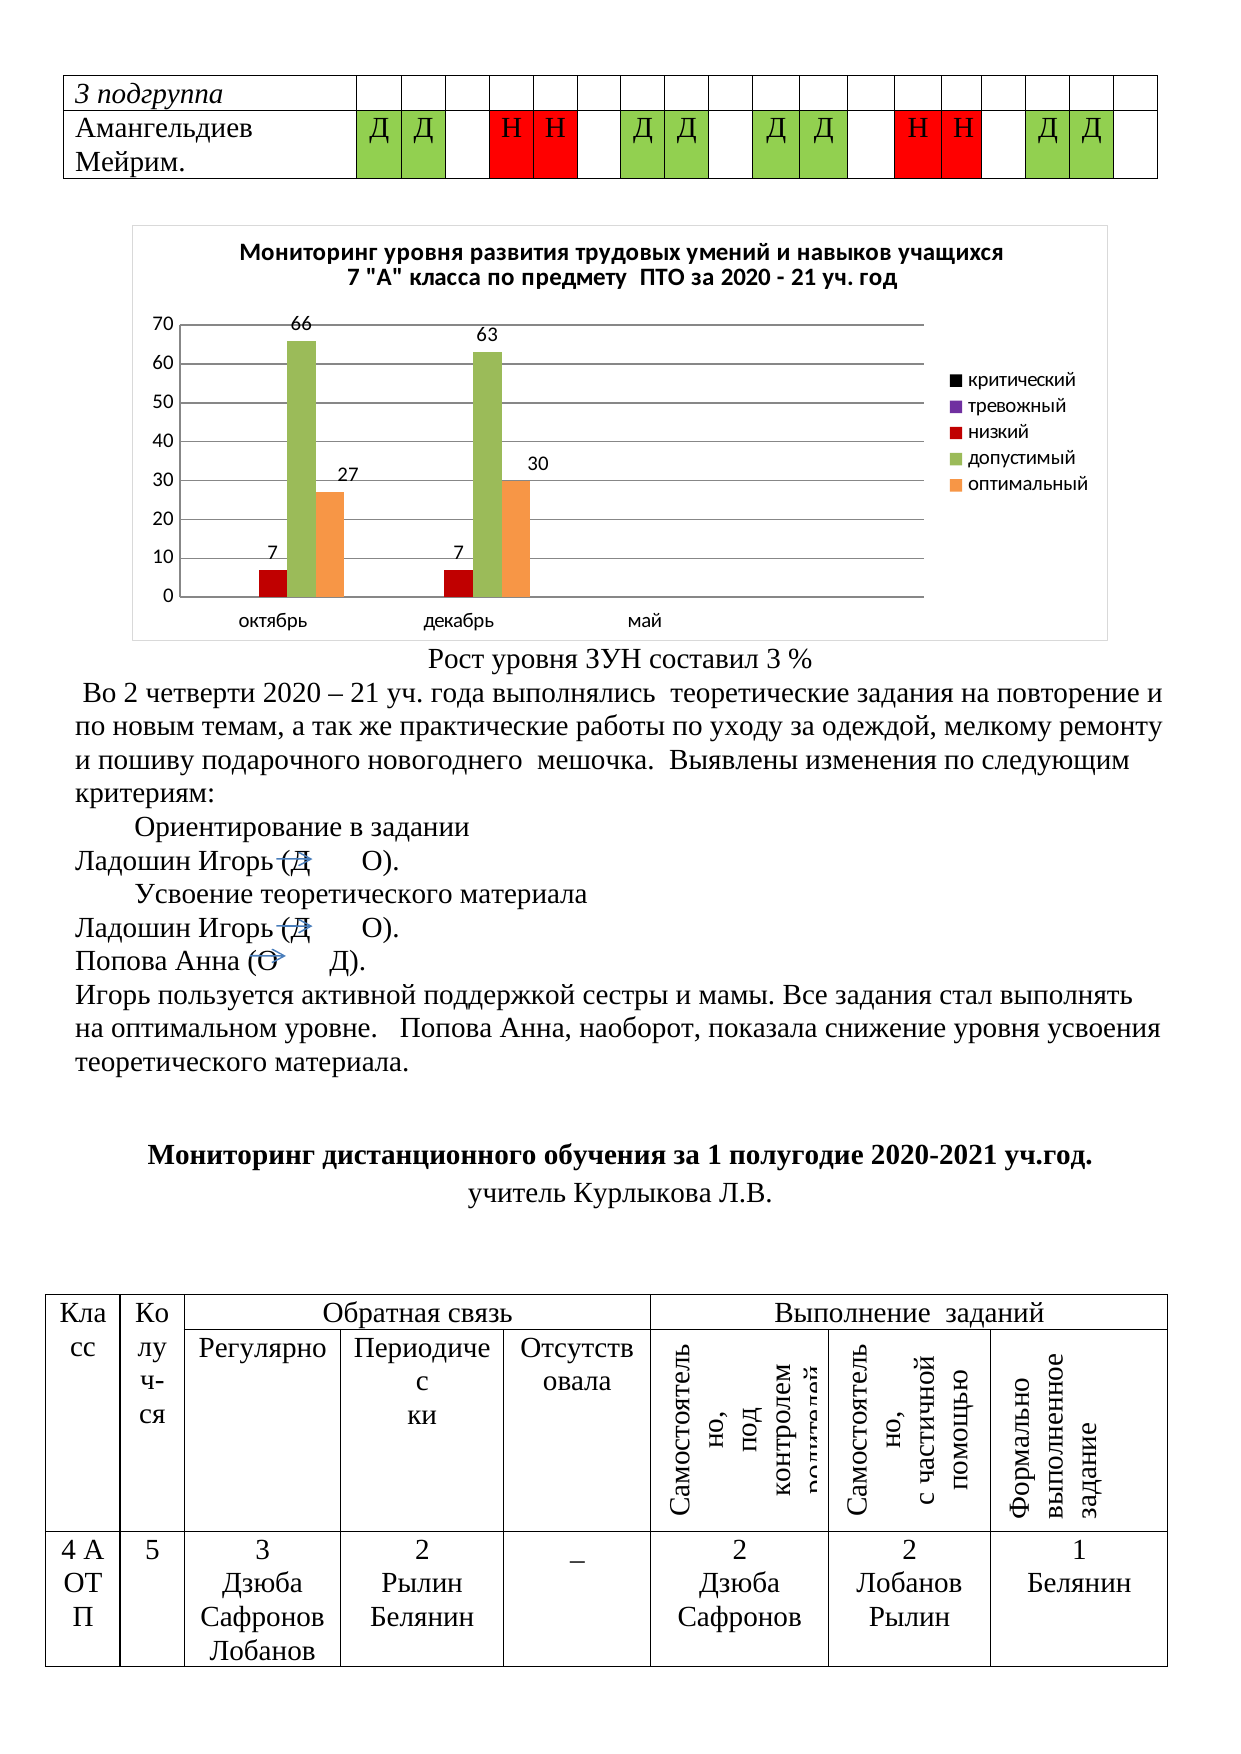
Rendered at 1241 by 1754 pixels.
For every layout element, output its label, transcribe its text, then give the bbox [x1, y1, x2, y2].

table_cell Д [1026, 111, 1069, 178]
table_cell Д [800, 111, 847, 178]
table_cell Амангельдиев Мейрим. [64, 111, 356, 178]
table_cell [982, 111, 1025, 178]
table_cell Самостоятельно, с частичной помощью родит. [829, 1330, 990, 1531]
table_cell _ [504, 1532, 650, 1666]
table_cell 3 подгруппа [64, 76, 356, 109]
table_cell Периодичес ки [341, 1330, 503, 1531]
table_cell [982, 76, 1025, 109]
table_header Обратная связь [185, 1295, 650, 1329]
table_cell Н [942, 111, 981, 178]
table_cell 3 Дзюба Сафронов Лобанов [185, 1532, 340, 1666]
table_cell Самостоятельно, под контролем родителей [651, 1330, 828, 1531]
table_cell [490, 76, 533, 109]
text Рост уровня ЗУН составил 3 % [75, 641, 1165, 675]
table_cell 5 [121, 1532, 184, 1666]
table_cell 4 А ОТП [46, 1532, 119, 1666]
table_cell [446, 76, 489, 109]
table_header Колуч-ся [121, 1295, 184, 1531]
table_cell [709, 76, 752, 109]
table_header Класс [46, 1295, 119, 1531]
table_cell [709, 111, 752, 178]
table_cell [446, 111, 489, 178]
table_cell [800, 76, 847, 109]
text Игорь пользуется активной поддержкой сестры и мамы. Все задания стал выполнять на оптимальном уровне. Попова Анна, наоборот, показала снижение уровня усвоения теоретического материала. [75, 977, 1165, 1077]
table_cell 2 Рылин Белянин [341, 1532, 503, 1666]
table_cell [665, 76, 708, 109]
table_cell [1114, 76, 1157, 109]
table_cell Д [402, 111, 445, 178]
text Попова Анна (О Д). [75, 943, 1165, 977]
table_cell 1 Белянин [991, 1532, 1167, 1666]
table_cell Н [895, 111, 941, 178]
table_header Выполнение заданий [651, 1295, 1167, 1329]
table_cell 2 Лобанов Рылин [829, 1532, 990, 1666]
table_cell Д [621, 111, 664, 178]
table_cell Д [1070, 111, 1113, 178]
table_cell Регулярно [185, 1330, 340, 1531]
table_cell [1026, 76, 1069, 109]
table_cell [1070, 76, 1113, 109]
table_cell 2 Дзюба Сафронов [651, 1532, 828, 1666]
text Усвоение теоретического материала [75, 876, 1165, 910]
text Во 2 четверти 2020 – 21 уч. года выполнялись теоретические задания на повторение и по новым темам, а так же практические работы по уходу за одеждой, мелкому ремонту и пошиву подарочного новогоднего мешочка. Выявлены изменения по следующим критериям: [75, 675, 1165, 809]
table_cell Формально выполненное задание [991, 1330, 1167, 1531]
text Мониторинг дистанционного обучения за 1 полугодие 2020-2021 уч.год. учитель Курлыкова Л.В. [75, 1137, 1165, 1209]
table_cell [534, 76, 577, 109]
table_cell [753, 76, 799, 109]
table_cell Н [534, 111, 577, 178]
text Ладошин Игорь (Д О). [75, 843, 1165, 876]
table_cell [621, 76, 664, 109]
table_cell Н [490, 111, 533, 178]
table_cell [357, 76, 401, 109]
table_cell [942, 76, 981, 109]
text Ладошин Игорь (Д О). [75, 910, 1165, 943]
table_cell [1114, 111, 1157, 178]
table_cell Д [665, 111, 708, 178]
table_cell Д [753, 111, 799, 178]
table_cell [848, 111, 894, 178]
table_cell [578, 76, 620, 109]
table_cell [848, 76, 894, 109]
table_cell Отсутствовала [504, 1330, 650, 1531]
table_cell [402, 76, 445, 109]
text Ориентирование в задании [75, 809, 1165, 843]
table_cell [895, 76, 941, 109]
table_cell [578, 111, 620, 178]
table_cell Д [357, 111, 401, 178]
